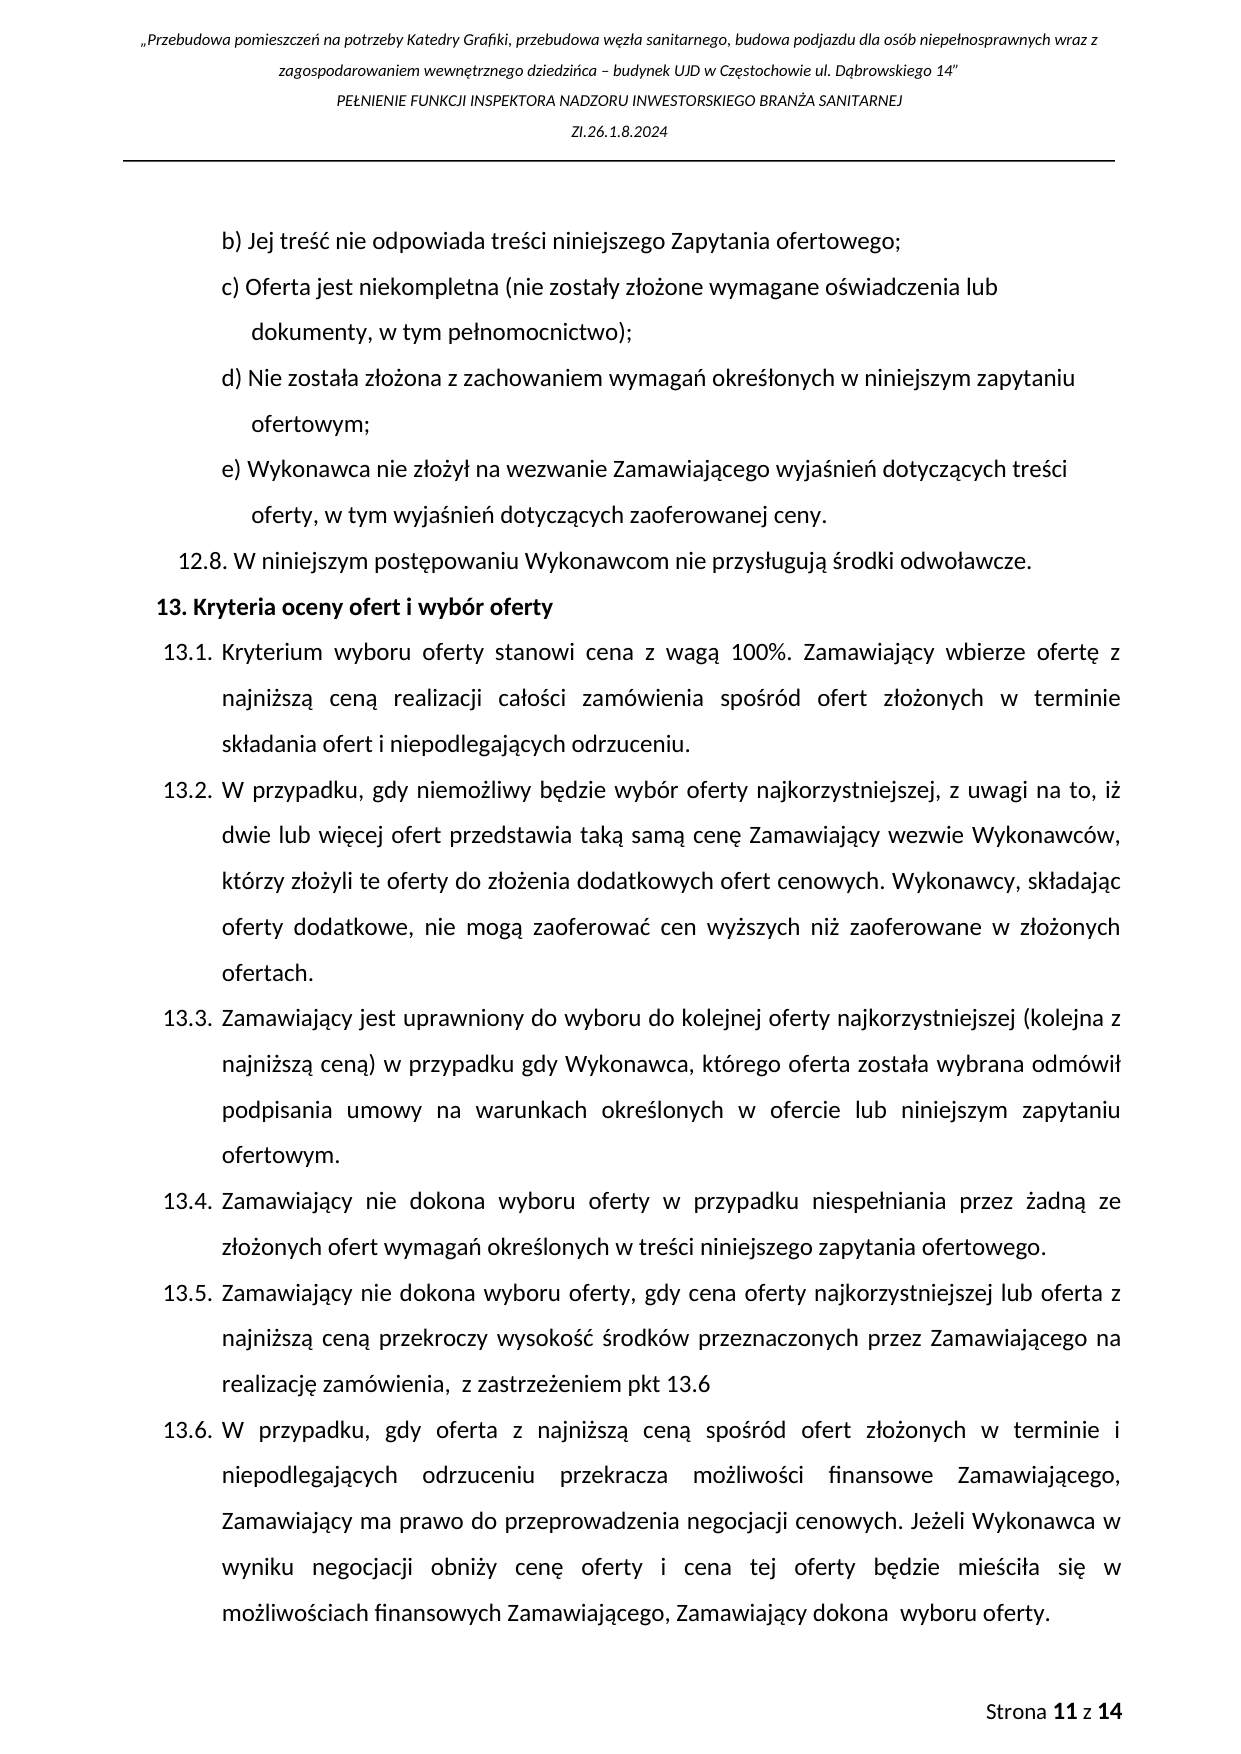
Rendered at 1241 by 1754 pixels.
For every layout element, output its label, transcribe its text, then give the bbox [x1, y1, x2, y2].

text b) Jej treść nie odpowiada treści niniejszego Zapytania ofertowego; [221, 225, 1122, 256]
list 12.8. W niniejszym postępowaniu Wykonawcom nie przysługują środki odwoławcze. [177, 545, 1122, 576]
text d) Nie została złożona z zachowaniem wymagań okreśłonych w niniejszym zapytaniu ofertowym; [221, 362, 1122, 438]
list Kryterium wyboru oferty stanowi cena z wagą 100%. Zamawiający wbierze ofertę z najniższą ceną realizacji całości zamówienia spośród ofert złożonych w terminie składania ofert i niepodlegających odrzuceniu. [162, 637, 1122, 758]
list W przypadku, gdy oferta z najniższą ceną spośród ofert złożonych w terminie i niepodlegających odrzuceniu przekracza możliwości finansowe Zamawiającego, Zamawiający ma prawo do przeprowadzenia negocjacji cenowych. Jeżeli Wykonawca w wyniku negocjacji obniży cenę oferty i cena tej oferty będzie mieściła się w możliwościach finansowych Zamawiającego, Zamawiający dokona wyboru oferty. [162, 1414, 1122, 1627]
list Zamawiający nie dokona wyboru oferty, gdy cena oferty najkorzystniejszej lub oferta z najniższą ceną przekroczy wysokość środków przeznaczonych przez Zamawiającego na realizację zamówienia, z zastrzeżeniem pkt 13.6 [162, 1277, 1122, 1399]
list W przypadku, gdy niemożliwy będzie wybór oferty najkorzystniejszej, z uwagi na to, iż dwie lub więcej ofert przedstawia taką samą cenę Zamawiający wezwie Wykonawców, którzy złożyli te oferty do złożenia dodatkowych ofert cenowych. Wykonawcy, składając oferty dodatkowe, nie mogą zaoferować cen wyższych niż zaoferowane w złożonych ofertach. [162, 774, 1122, 987]
list Zamawiający jest uprawniony do wyboru do kolejnej oferty najkorzystniejszej (kolejna z najniższą ceną) w przypadku gdy Wykonawca, którego oferta została wybrana odmówił podpisania umowy na warunkach określonych w ofercie lub niniejszym zapytaniu ofertowym. [162, 1002, 1122, 1170]
text e) Wykonawca nie złożył na wezwanie Zamawiającego wyjaśnień dotyczących treści oferty, w tym wyjaśnień dotyczących zaoferowanej ceny. [221, 454, 1122, 530]
text c) Oferta jest niekompletna (nie zostały złożone wymagane oświadczenia lub dokumenty, w tym pełnomocnictwo); [221, 271, 1122, 347]
list Kryteria oceny ofert i wybór oferty [156, 591, 1122, 621]
